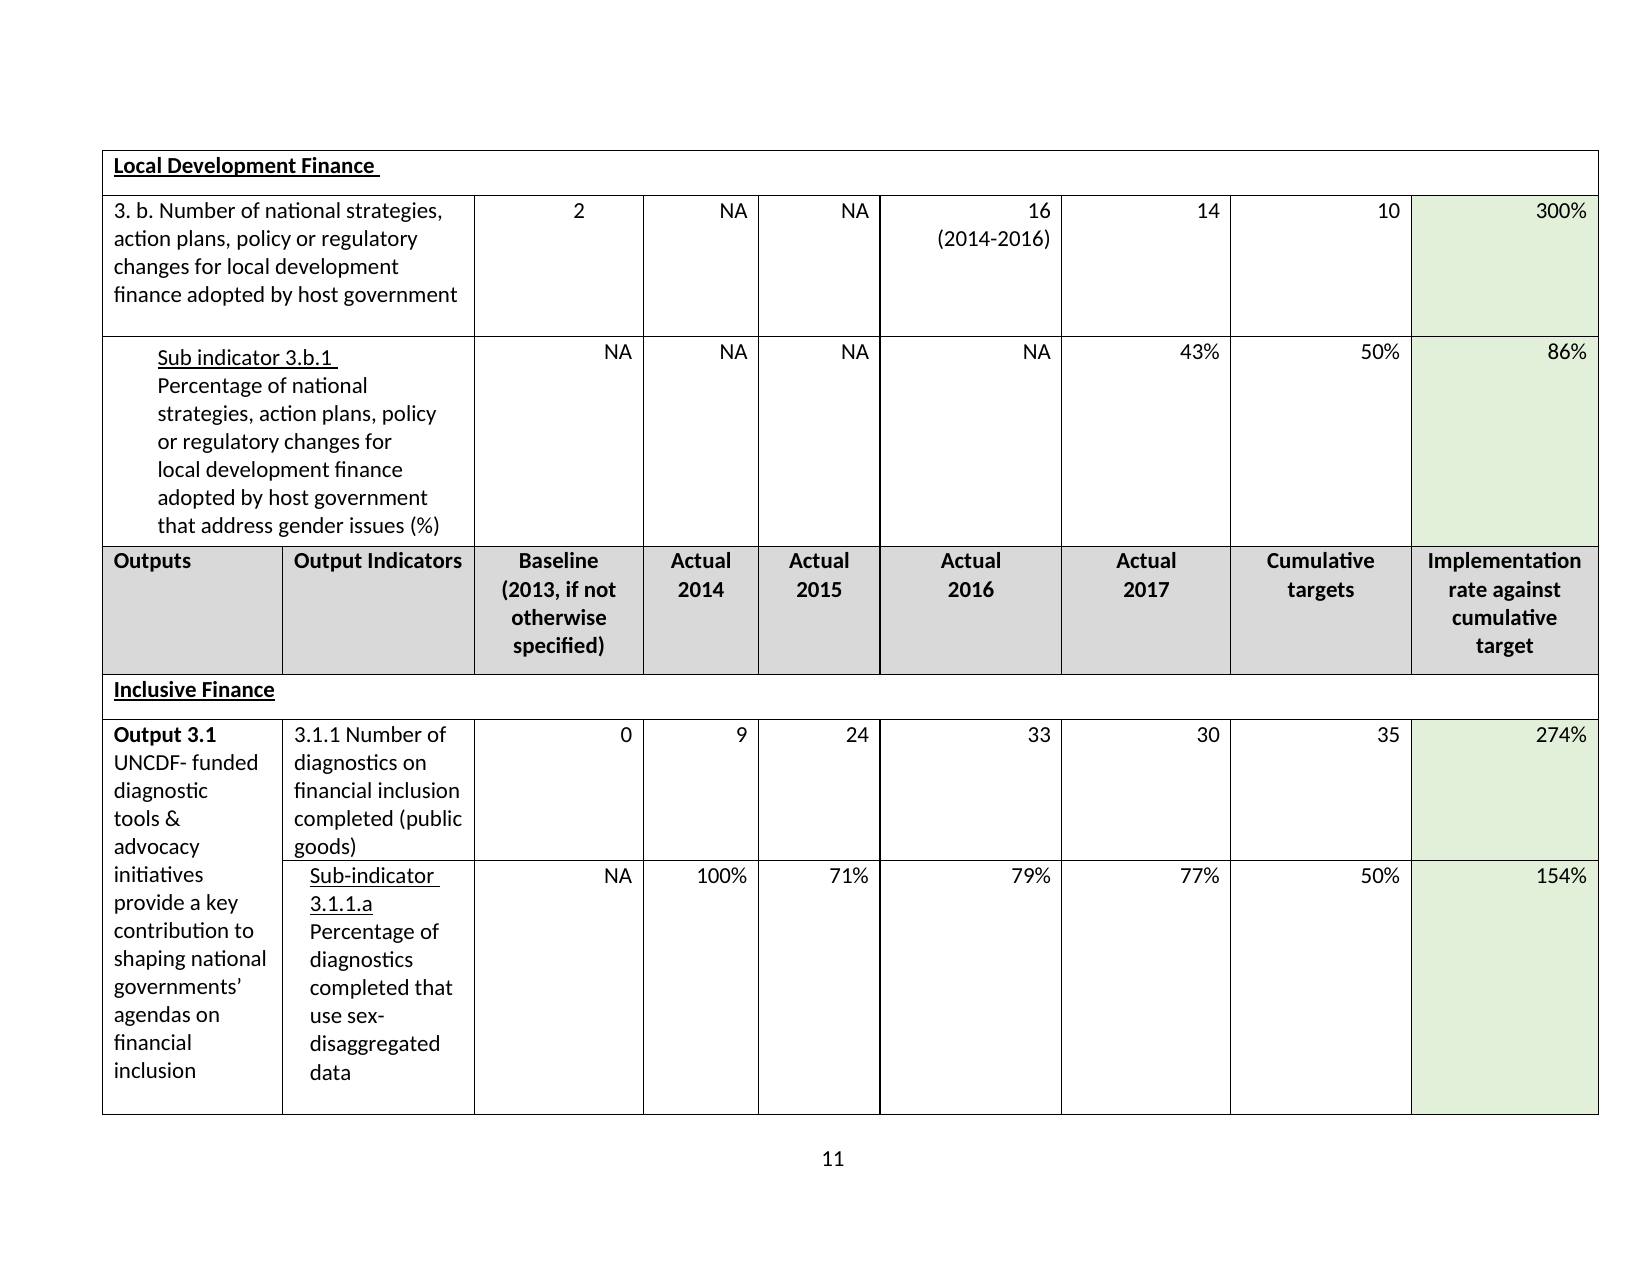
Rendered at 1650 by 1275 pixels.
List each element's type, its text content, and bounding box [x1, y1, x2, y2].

table_cell 43% [1062, 337, 1230, 546]
table_cell NA [759, 196, 879, 336]
table_cell 16 (2014-2016) [881, 196, 1061, 336]
table_cell 10 [1231, 196, 1411, 336]
table_cell Actual 2017 [1062, 547, 1230, 674]
table_cell 2 [475, 196, 643, 336]
table_cell 71% [759, 861, 879, 1114]
table_cell 33 [881, 720, 1061, 860]
table_cell Inclusive Finance [103, 675, 1598, 719]
table_cell 9 [644, 720, 758, 860]
table_cell Local Development Finance [103, 151, 1598, 195]
table_cell 30 [1062, 720, 1230, 860]
table_cell Output Indicators [283, 547, 474, 674]
table_cell Baseline (2013, if not otherwise specified) [475, 547, 643, 674]
table_cell Actual 2016 [881, 547, 1061, 674]
table_cell 274% [1412, 720, 1598, 860]
table_cell Output 3.1 UNCDF- funded diagnostic tools & advocacy initiatives provide a key contribution to shaping national governments’ agendas on financial inclusion [103, 720, 282, 1114]
table_cell 50% [1231, 861, 1411, 1114]
table_cell 86% [1412, 337, 1598, 546]
table_cell 300% [1412, 196, 1598, 336]
table_cell 35 [1231, 720, 1411, 860]
table_cell Sub-indicator 3.1.1.a Percentage of diagnostics completed that use sex-disaggregated data [283, 861, 474, 1114]
table_cell 14 [1062, 196, 1230, 336]
table_cell 154% [1412, 861, 1598, 1114]
table_cell 24 [759, 720, 879, 860]
table_cell 77% [1062, 861, 1230, 1114]
table_cell NA [475, 337, 643, 546]
table_cell NA [644, 196, 758, 336]
table_cell 0 [475, 720, 643, 860]
table_cell Outputs [103, 547, 282, 674]
table_cell 100% [644, 861, 758, 1114]
table_cell Sub indicator 3.b.1 Percentage of national strategies, action plans, policy or regulatory changes for local development finance adopted by host government that address gender issues (%) [103, 337, 474, 546]
table_cell 3.1.1 Number of diagnostics on financial inclusion completed (public goods) [283, 720, 474, 860]
table_cell NA [759, 337, 879, 546]
table_cell 79% [881, 861, 1061, 1114]
table_cell 3. b. Number of national strategies, action plans, policy or regulatory changes for local development finance adopted by host government [103, 196, 474, 336]
table_cell NA [644, 337, 758, 546]
table_cell Cumulative targets [1231, 547, 1411, 674]
table_cell Implementation rate against cumulative target [1412, 547, 1598, 674]
table_cell Actual 2015 [759, 547, 879, 674]
table_cell 50% [1231, 337, 1411, 546]
table_cell Actual 2014 [644, 547, 758, 674]
table_cell NA [881, 337, 1061, 546]
table_cell NA [475, 861, 643, 1114]
